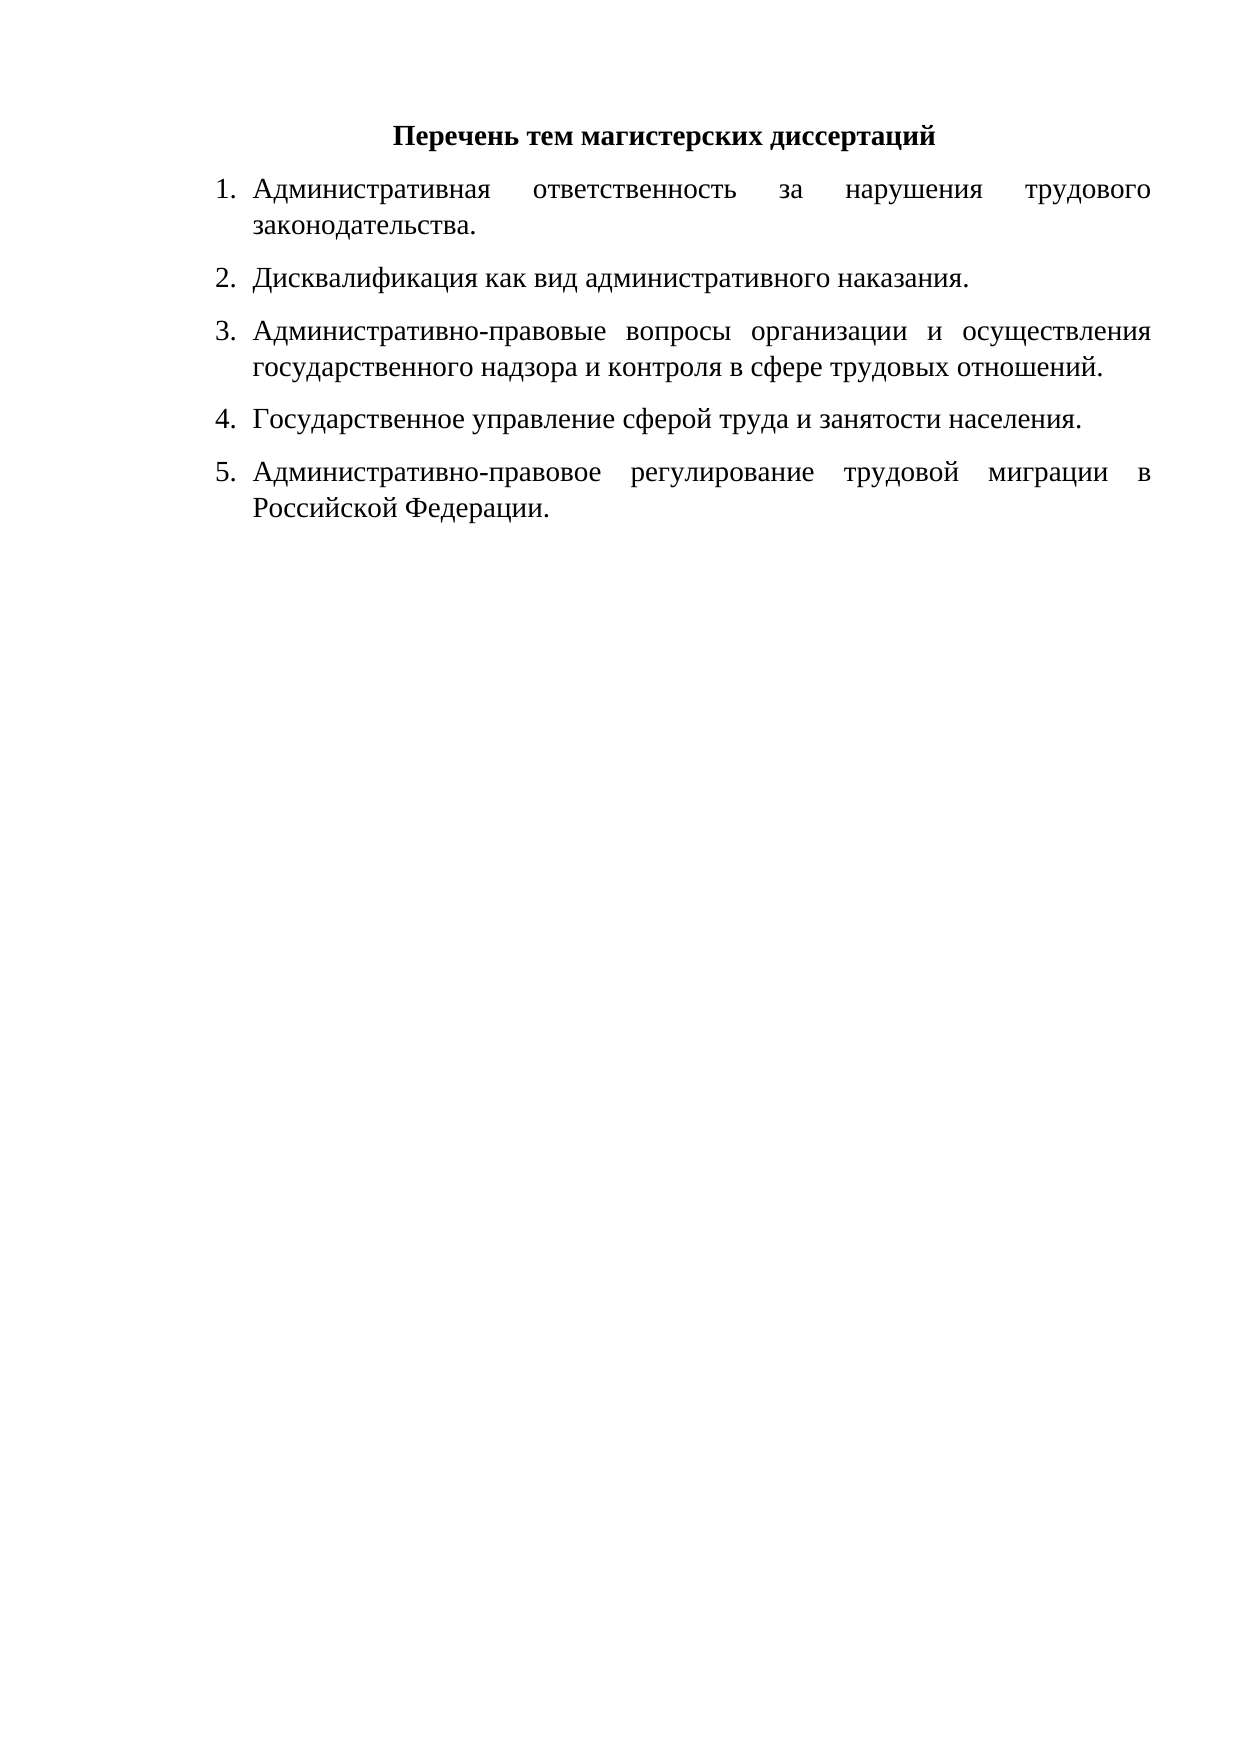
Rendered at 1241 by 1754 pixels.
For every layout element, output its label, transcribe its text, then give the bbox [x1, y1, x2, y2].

list Административно-правовые вопросы организации и осуществления государственного надзора и контроля в сфере трудовых отношений. [215, 313, 1152, 382]
list Административно-правовое регулирование трудовой миграции в Российской Федерации. [215, 454, 1152, 524]
list Административная ответственность за нарушения трудового законодательства. [215, 171, 1152, 241]
text Перечень тем магистерских диссертаций [177, 118, 1152, 152]
list Государственное управление сферой труда и занятости населения. [215, 402, 1152, 435]
list Дисквалификация как вид административного наказания. [215, 260, 1152, 293]
